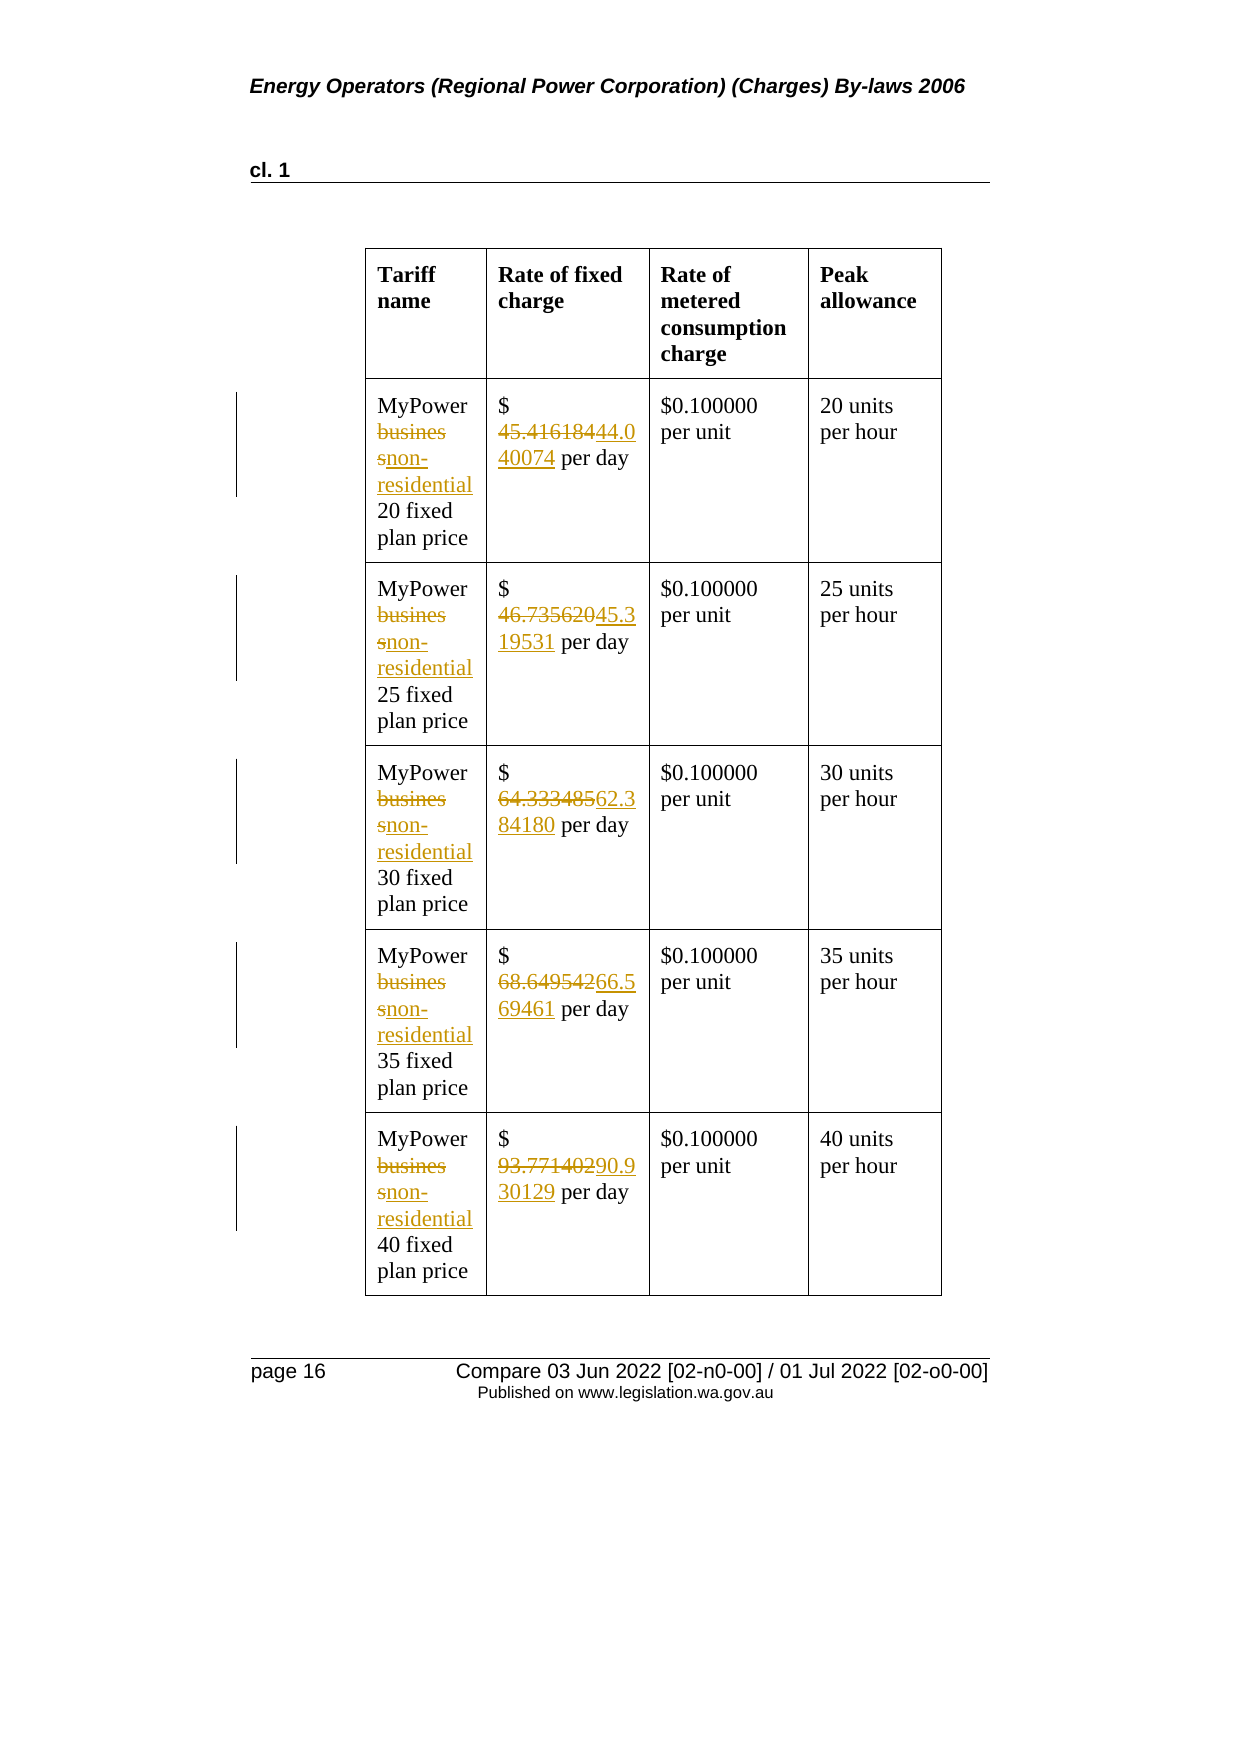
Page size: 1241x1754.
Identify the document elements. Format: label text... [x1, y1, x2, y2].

table_cell 40 units per hour [809, 1113, 941, 1295]
table_cell MyPower 25 fixed plan price [366, 563, 486, 745]
table_cell $0.100000 per unit [650, 379, 808, 562]
table_cell $0.100000 per unit [650, 1113, 808, 1295]
table_cell $ per day [487, 930, 649, 1112]
table_cell $ per day [487, 379, 649, 562]
table_header Rate of fixed charge [487, 249, 649, 378]
table_cell $0.100000 per unit [650, 563, 808, 745]
table_cell $0.100000 per unit [650, 746, 808, 928]
table_cell 35 units per hour [809, 930, 941, 1112]
table_cell $ per day [487, 563, 649, 745]
table_cell MyPower 35 fixed plan price [366, 930, 486, 1112]
table_cell 20 units per hour [809, 379, 941, 562]
table_cell MyPower 20 fixed plan price [366, 379, 486, 562]
table_cell 30 units per hour [809, 746, 941, 928]
table_cell $ per day [487, 1113, 649, 1295]
table_header Rate of metered consumption charge [650, 249, 808, 378]
table_cell MyPower 30 fixed plan price [366, 746, 486, 928]
table_header Peak allowance [809, 249, 941, 378]
table_cell MyPower 40 fixed plan price [366, 1113, 486, 1295]
table_header Tariff name [366, 249, 486, 378]
table_cell $ per day [487, 746, 649, 928]
table_cell $0.100000 per unit [650, 930, 808, 1112]
table_cell 25 units per hour [809, 563, 941, 745]
